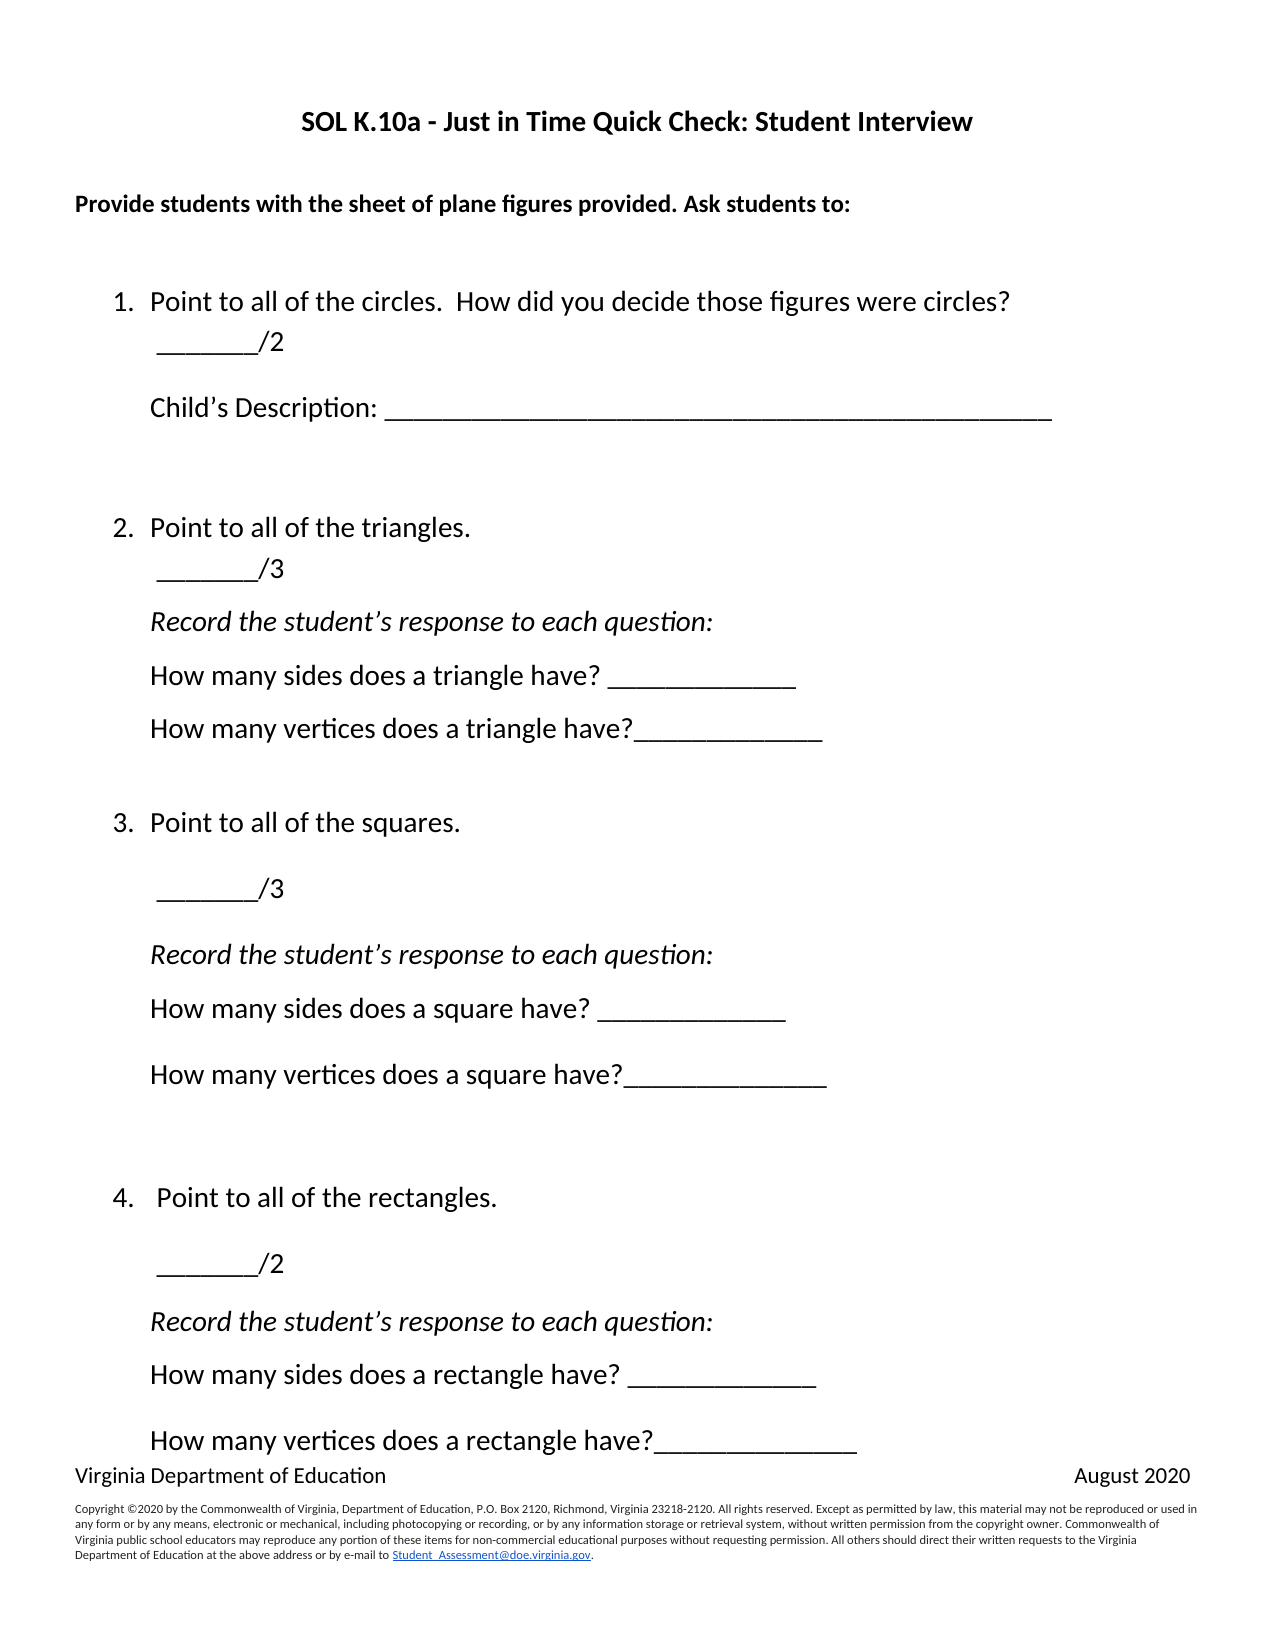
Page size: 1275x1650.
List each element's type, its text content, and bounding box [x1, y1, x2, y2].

text Record the student’s response to each question: [75, 1303, 1200, 1338]
text How many sides does a triangle have? _____________ [75, 657, 1200, 692]
text Child’s Description: ______________________________________________ [75, 389, 1200, 425]
text Provide students with the sheet of plane figures provided. Ask students to: [75, 188, 1200, 219]
title SOL K.10a - Just in Time Quick Check: Student Interview [75, 103, 1200, 139]
text _______/2 [75, 1245, 1200, 1281]
text Record the student’s response to each question: [75, 603, 1200, 639]
text Record the student’s response to each question: [75, 936, 1200, 972]
text How many sides does a rectangle have? _____________ [75, 1356, 1200, 1392]
text _______/2 [150, 323, 1200, 359]
list Point to all of the triangles. [112, 509, 1200, 544]
text _______/3 [75, 550, 1200, 585]
text How many vertices does a triangle have?_____________ [75, 710, 1200, 746]
list Point to all of the rectangles. [112, 1179, 1200, 1215]
text How many sides does a square have? _____________ [75, 990, 1200, 1025]
list Point to all of the squares. [112, 804, 1200, 840]
text How many vertices does a square have?______________ [75, 1056, 1200, 1091]
list Point to all of the circles. How did you decide those figures were circles? [112, 283, 1200, 318]
text _______/3 [75, 870, 1200, 906]
text How many vertices does a rectangle have?______________ [75, 1422, 1200, 1458]
